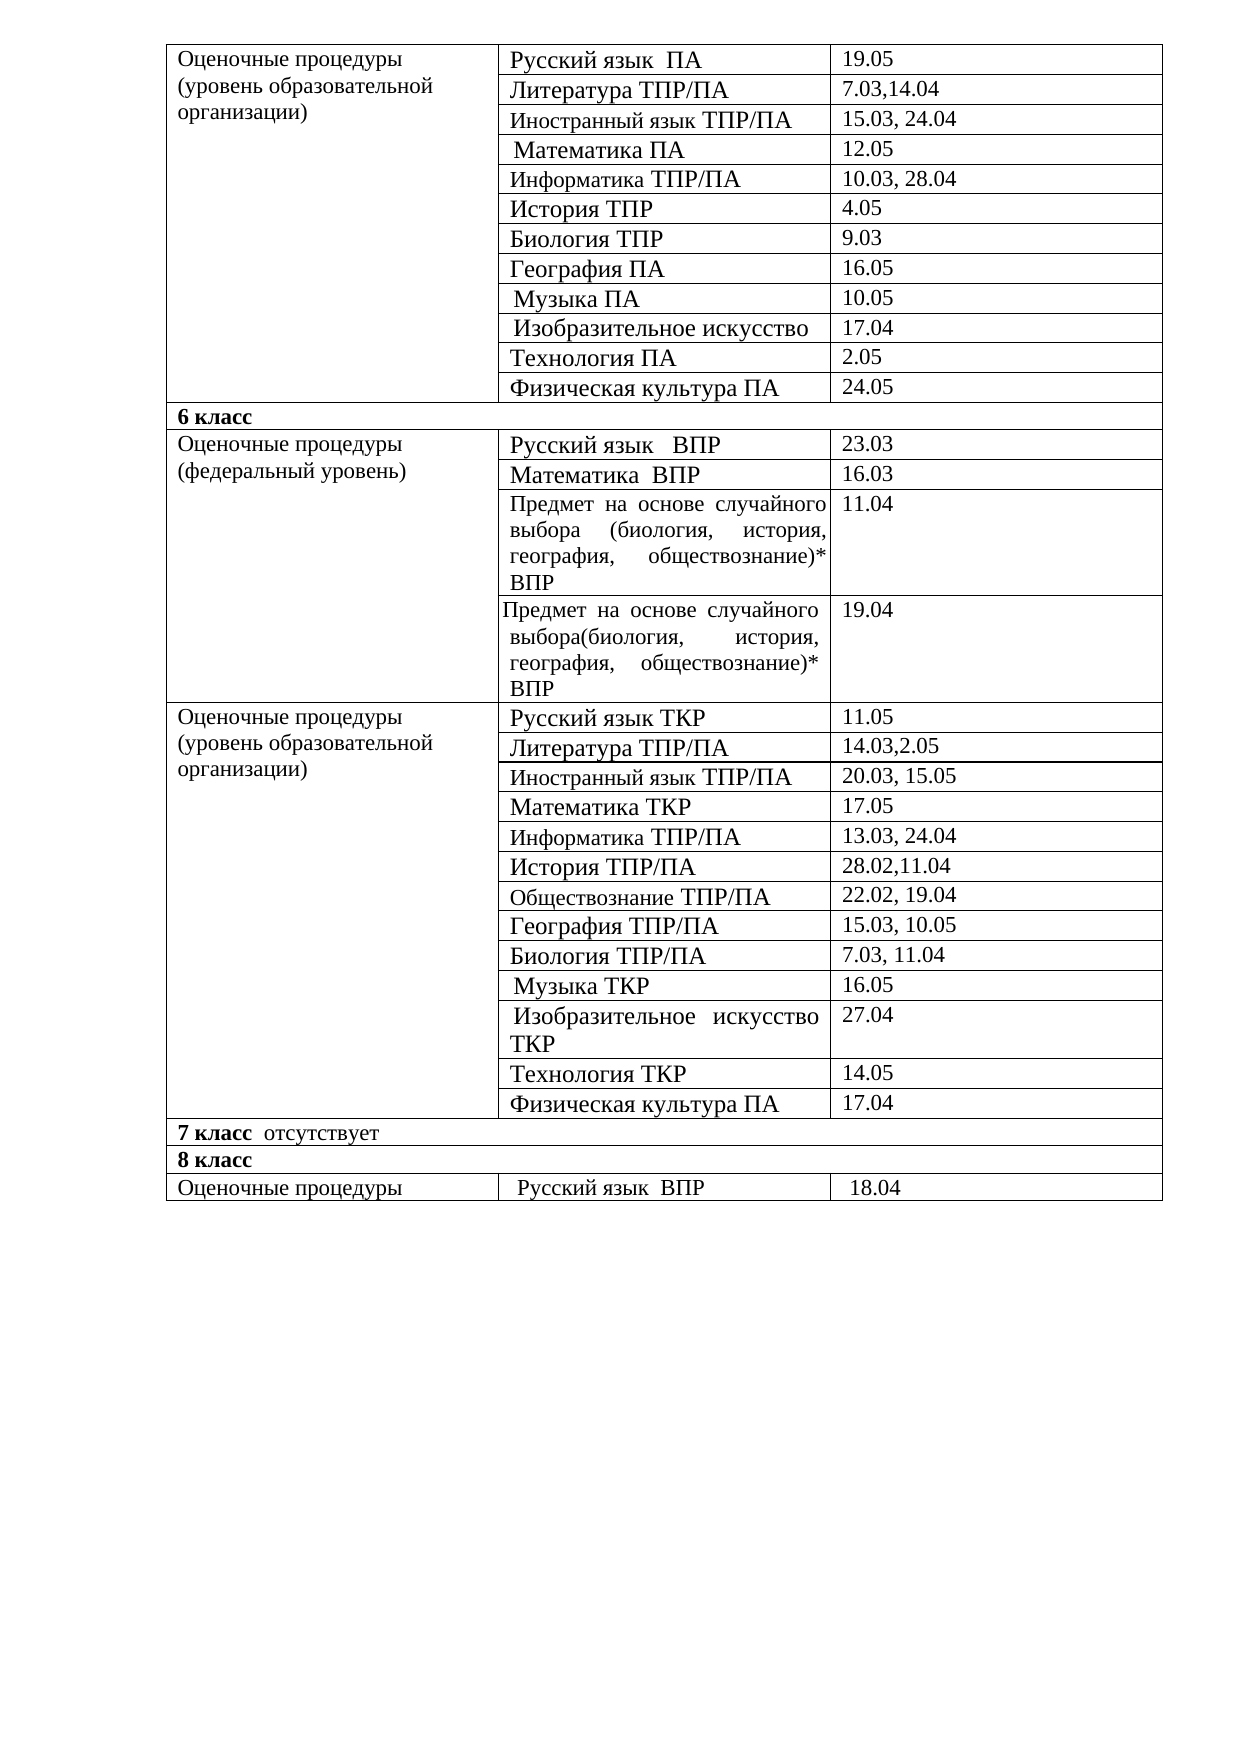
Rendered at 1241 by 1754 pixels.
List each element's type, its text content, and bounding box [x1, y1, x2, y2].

table_cell Технология ПА [499, 343, 830, 372]
table_cell 12.05 [831, 135, 1162, 163]
table_cell Оценочные процедуры (федеральный уровень) [167, 1174, 498, 1200]
table_cell Русский язык ВПР [499, 430, 830, 459]
table_cell Предмет на основе случайного выбора (биология, история, география, обществознание)* ВПР [499, 490, 830, 595]
table_cell 14.05 [831, 1059, 1162, 1088]
table_cell 19.04 [831, 596, 1162, 702]
table_cell 17.05 [831, 792, 1162, 821]
table_cell Иностранный язык ТПР/ПА [499, 105, 830, 134]
table_cell 10.05 [831, 284, 1162, 312]
table_cell Биология ТПР [499, 224, 830, 253]
table_cell Математика ПА [499, 135, 830, 163]
table_cell Музыка ПА [499, 284, 830, 312]
table_cell Литература ТПР/ПА [499, 733, 830, 761]
table_cell Оценочные процедуры (федеральный уровень) [167, 430, 498, 702]
table_cell 4.05 [831, 194, 1162, 223]
table_cell 10.03, 28.04 [831, 165, 1162, 193]
table_cell 16.05 [831, 254, 1162, 283]
table_cell Информатика ТПР/ПА [499, 822, 830, 851]
table_cell 20.03, 15.05 [831, 763, 1162, 791]
table_cell 15.03, 10.05 [831, 911, 1162, 940]
table_cell Обществознание ТПР/ПА [499, 882, 830, 910]
table_cell 11.05 [831, 703, 1162, 732]
table_cell Русский язык ВПР [499, 1174, 830, 1200]
table_cell География ТПР/ПА [499, 911, 830, 940]
table_cell Русский язык ТКР [499, 703, 830, 732]
table_cell Изобразительное искусство ТКР [499, 1001, 830, 1058]
table_cell 9.03 [831, 224, 1162, 253]
table_header 19.05 [831, 45, 1162, 74]
table_cell 28.02,11.04 [831, 852, 1162, 881]
table_cell 13.03, 24.04 [831, 822, 1162, 851]
table_cell 15.03, 24.04 [831, 105, 1162, 134]
table_cell География ПА [499, 254, 830, 283]
table_cell 23.03 [831, 430, 1162, 459]
table_cell 2.05 [831, 343, 1162, 372]
table_cell Информатика ТПР/ПА [499, 165, 830, 193]
table_header Русский язык ПА [499, 45, 830, 74]
table_cell 6 класс [167, 403, 1162, 429]
table_cell 18.04 [831, 1174, 1162, 1200]
table_cell История ТПР [499, 194, 830, 223]
table_cell Музыка ТКР [499, 971, 830, 1000]
table_cell Изобразительное искусство [499, 314, 830, 342]
table_cell Предмет на основе случайного выбора(биология, история, география, обществознание)* ВПР [499, 596, 830, 702]
table_cell Физическая культура ПА [499, 1089, 830, 1118]
table_cell Математика ТКР [499, 792, 830, 821]
table_cell 17.04 [831, 1089, 1162, 1118]
table_cell Литература ТПР/ПА [499, 75, 830, 104]
table_cell 17.04 [831, 314, 1162, 342]
table_cell Оценочные процедуры (уровень образовательной организации) [167, 703, 498, 1118]
table_cell 8 класс [167, 1146, 1162, 1173]
table_cell История ТПР/ПА [499, 852, 830, 881]
table_cell 24.05 [831, 373, 1162, 402]
table_header Оценочные процедуры (уровень образовательной организации) [167, 45, 498, 402]
table_cell 22.02, 19.04 [831, 882, 1162, 910]
table_cell Физическая культура ПА [499, 373, 830, 402]
table_cell 7.03, 11.04 [831, 941, 1162, 970]
table_cell Математика ВПР [499, 460, 830, 489]
table_cell 7 класс отсутствует [167, 1119, 1162, 1145]
table_cell 11.04 [831, 490, 1162, 595]
table_cell Иностранный язык ТПР/ПА [499, 763, 830, 791]
table_cell 16.03 [831, 460, 1162, 489]
table_cell 16.05 [831, 971, 1162, 1000]
table_cell 14.03,2.05 [831, 733, 1162, 761]
table_cell 7.03,14.04 [831, 75, 1162, 104]
table_cell 27.04 [831, 1001, 1162, 1058]
table_cell Биология ТПР/ПА [499, 941, 830, 970]
table_cell Технология ТКР [499, 1059, 830, 1088]
